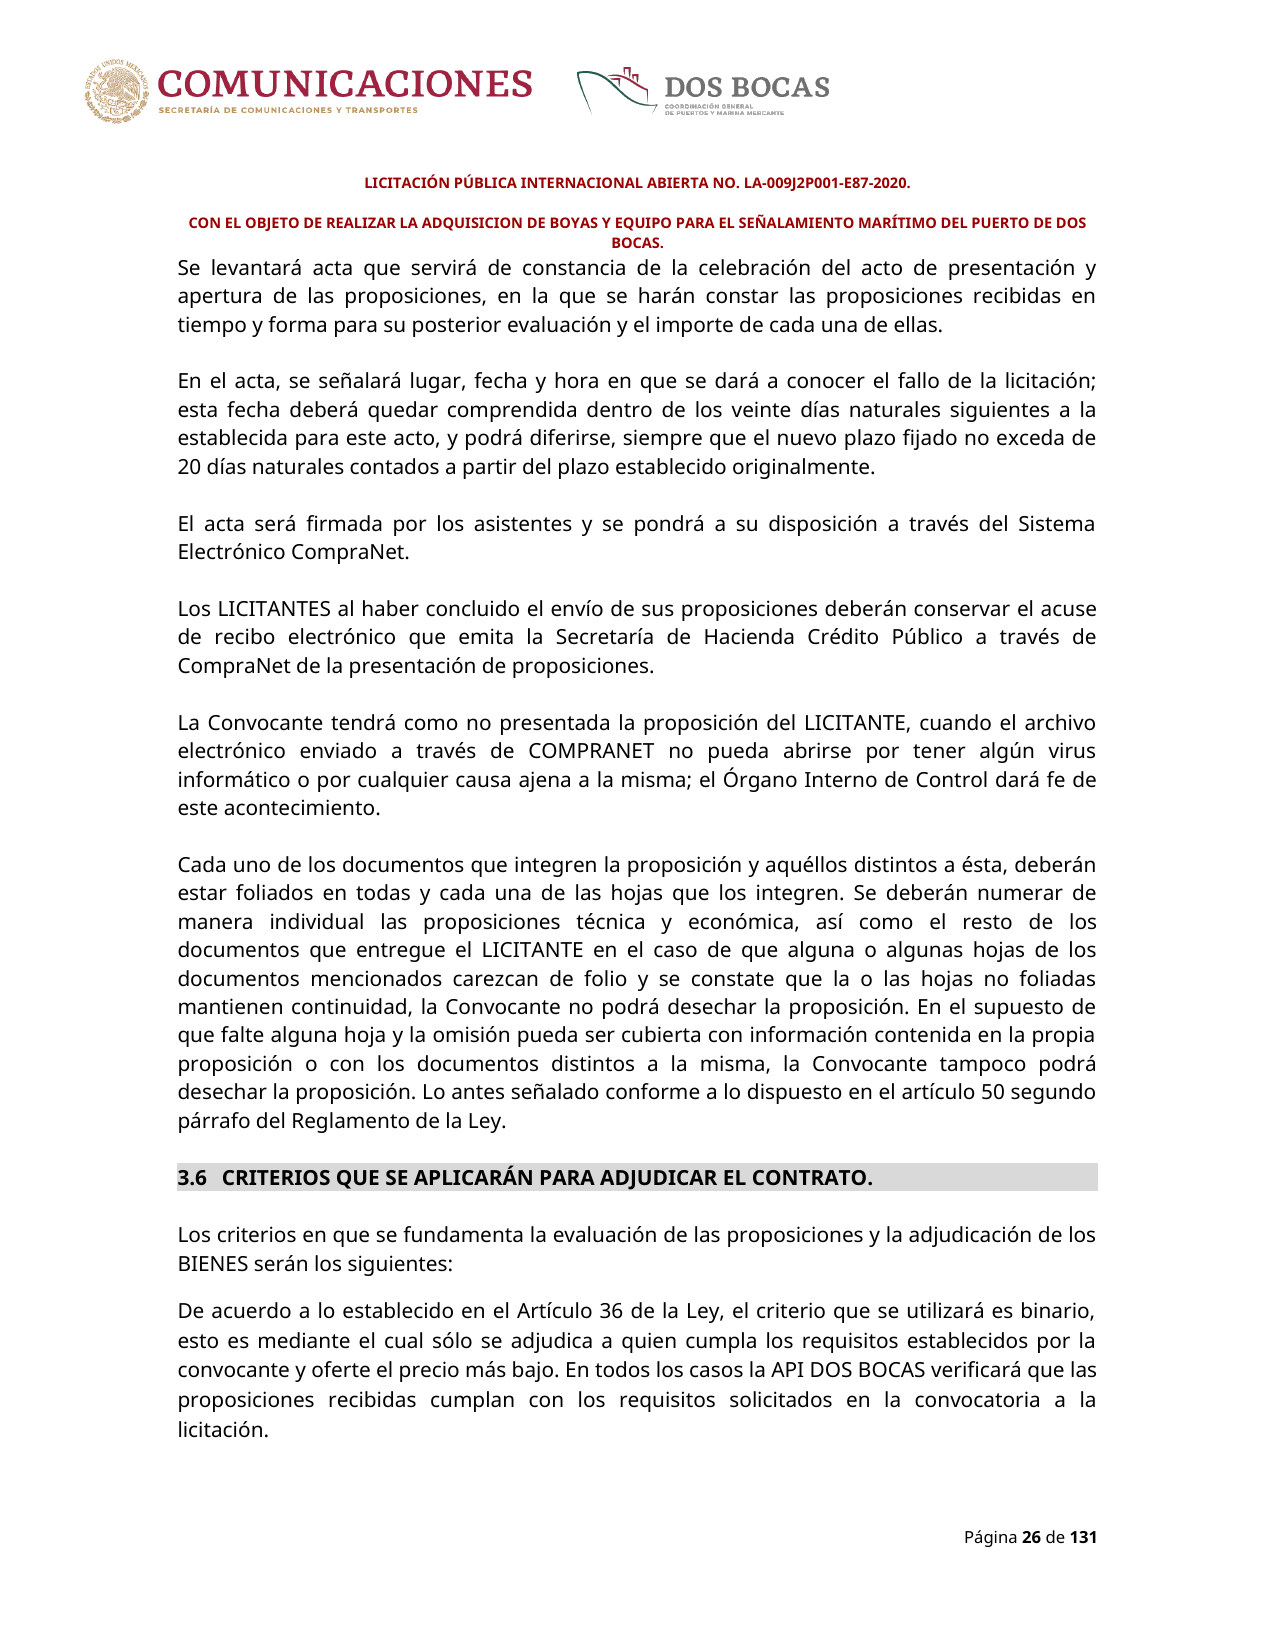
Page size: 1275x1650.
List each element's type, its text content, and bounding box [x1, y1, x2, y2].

text 3.6 CRITERIOS QUE SE APLICARÁN PARA ADJUDICAR EL CONTRATO. [177, 1163, 1098, 1191]
text Cada uno de los documentos que integren la proposición y aquéllos distintos a ésta, deberán estar foliados en todas y cada una de las hojas que los integren. Se deberán numerar de manera individual las proposiciones técnica y económica, así como el resto de los documentos que entregue el LICITANTE en el caso de que alguna o algunas hojas de los documentos mencionados carezcan de folio y se constate que la o las hojas no foliadas mantienen continuidad, la Convocante no podrá desechar la proposición. En el supuesto de que falte alguna hoja y la omisión pueda ser cubierta con información contenida en la propia proposición o con los documentos distintos a la misma, la Convocante tampoco podrá desechar la proposición. Lo antes señalado conforme a lo dispuesto en el artículo 50 segundo párrafo del Reglamento de la Ley. [177, 850, 1098, 1134]
text La Convocante tendrá como no presentada la proposición del LICITANTE, cuando el archivo electrónico enviado a través de COMPRANET no pueda abrirse por tener algún virus informático o por cualquier causa ajena a la misma; el Órgano Interno de Control dará fe de este acontecimiento. [177, 708, 1098, 822]
picture [80, 51, 536, 134]
text De acuerdo a lo establecido en el Artículo 36 de la Ley, el criterio que se utilizará es binario, esto es mediante el cual sólo se adjudica a quien cumpla los requisitos establecidos por la convocante y oferte el precio más bajo. En todos los casos la API DOS BOCAS verificará que las proposiciones recibidas cumplan con los requisitos solicitados en la convocatoria a la licitación. [177, 1296, 1098, 1443]
text En el acta, se señalará lugar, fecha y hora en que se dará a conocer el fallo de la licitación; esta fecha deberá quedar comprendida dentro de los veinte días naturales siguientes a la establecida para este acto, y podrá diferirse, siempre que el nuevo plazo fijado no exceda de 20 días naturales contados a partir del plazo establecido originalmente. [177, 367, 1098, 480]
text El acta será firmada por los asistentes y se pondrá a su disposición a través del Sistema Electrónico CompraNet. [177, 509, 1098, 566]
text Se levantará acta que servirá de constancia de la celebración del acto de presentación y apertura de las proposiciones, en la que se harán constar las proposiciones recibidas en tiempo y forma para su posterior evaluación y el importe de cada una de ellas. [177, 253, 1098, 338]
text Los criterios en que se fundamenta la evaluación de las proposiciones y la adjudicación de los BIENES serán los siguientes: [177, 1220, 1098, 1278]
picture [577, 67, 829, 115]
text Los LICITANTES al haber concluido el envío de sus proposiciones deberán conservar el acuse de recibo electrónico que emita la Secretaría de Hacienda Crédito Público a través de CompraNet de la presentación de proposiciones. [177, 594, 1098, 679]
